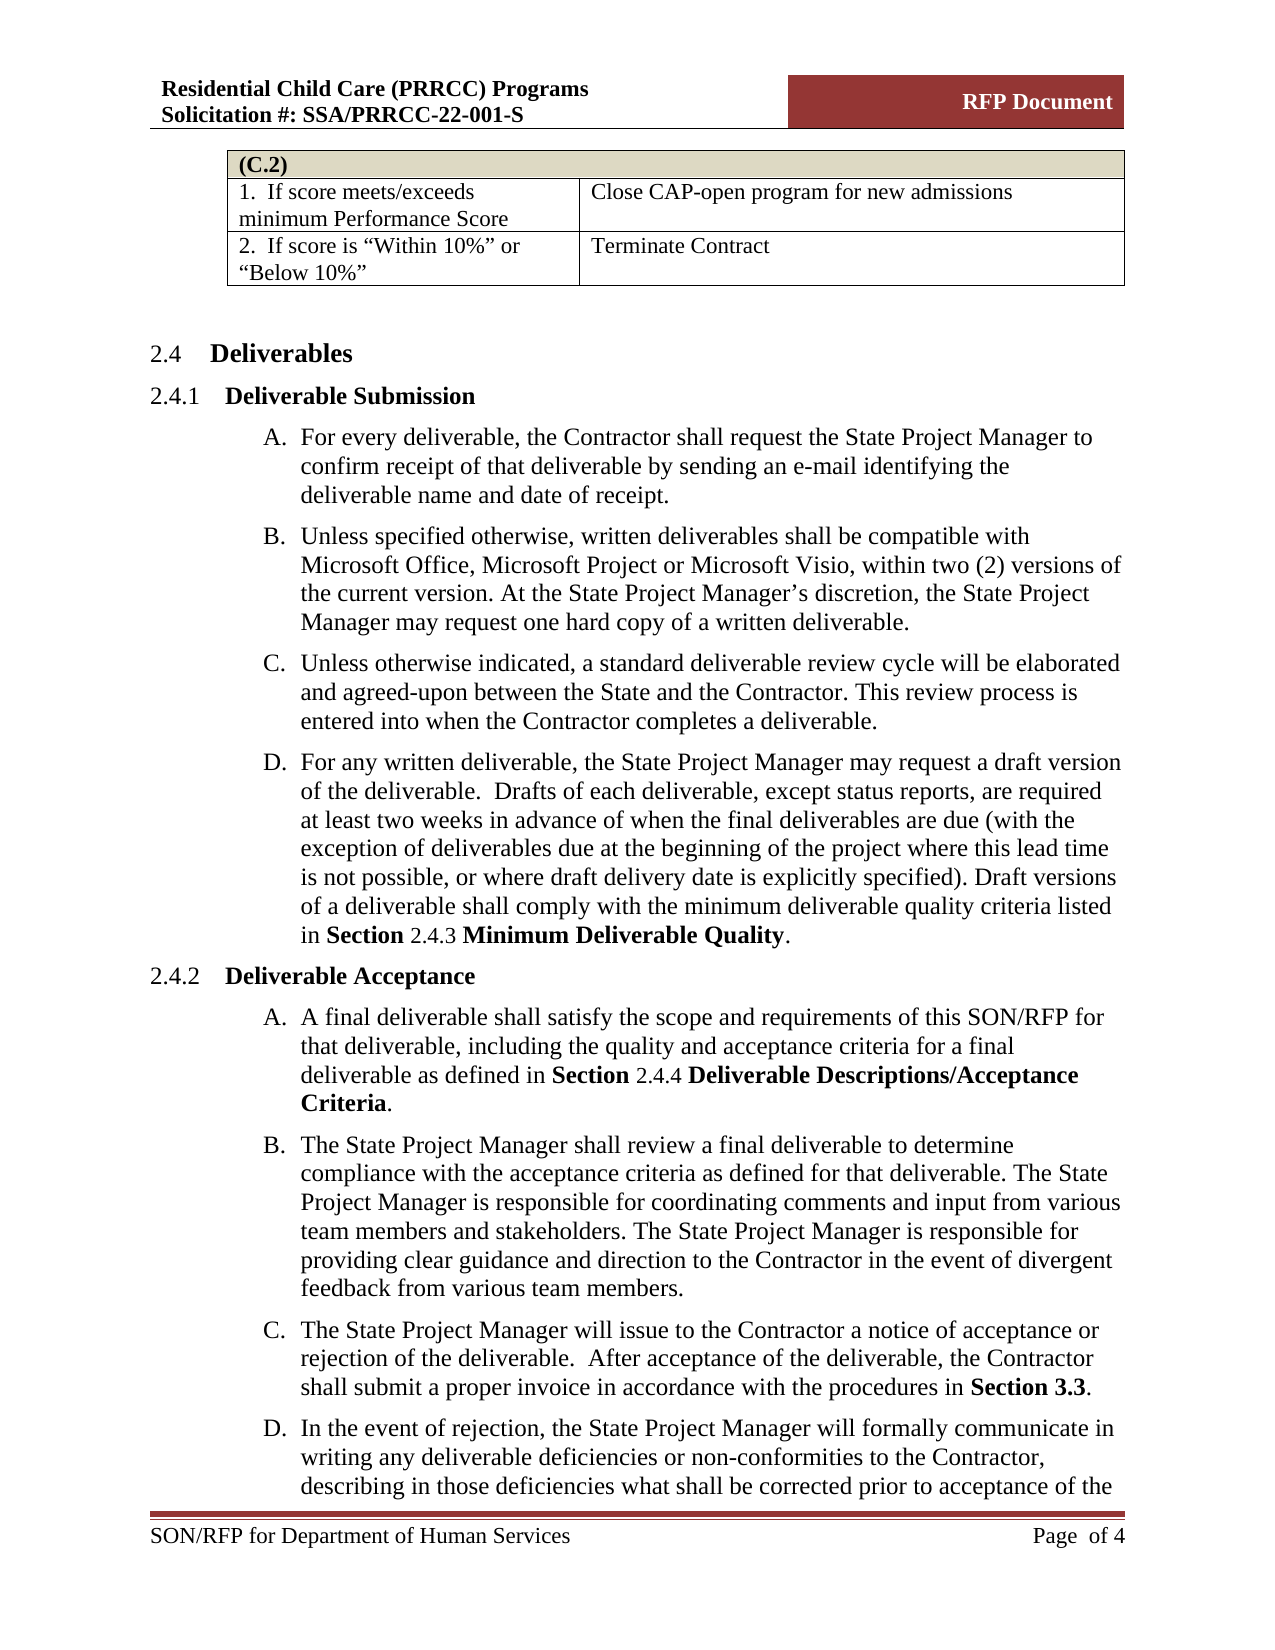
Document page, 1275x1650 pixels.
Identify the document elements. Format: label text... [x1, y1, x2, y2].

list A final deliverable shall satisfy the scope and requirements of this SON/RFP for that deliverable, including the quality and acceptance criteria for a final deliverable as defined in Section 2.4.4 Deliverable Descriptions/Acceptance Criteria. [263, 1002, 1125, 1117]
list The State Project Manager shall review a final deliverable to determine compliance with the acceptance criteria as defined for that deliverable. The State Project Manager is responsible for coordinating comments and input from various team members and stakeholders. The State Project Manager is responsible for providing clear guidance and direction to the Contractor in the event of divergent feedback from various team members. [263, 1130, 1125, 1302]
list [263, 1413, 1125, 1500]
list The State Project Manager will issue to the Contractor a notice of acceptance or rejection of the deliverable. After acceptance of the deliverable, the Contractor shall submit a proper invoice in accordance with the procedures in Section 3.3. [263, 1315, 1125, 1401]
list For any written deliverable, the State Project Manager may request a draft version of the deliverable. Drafts of each deliverable, except status reports, are required at least two weeks in advance of when the final deliverables are due (with the exception of deliverables due at the beginning of the project where this lead time is not possible, or where draft delivery date is explicitly specified). Draft versions of a deliverable shall comply with the minimum deliverable quality criteria listed in Section 2.4.3 Minimum Deliverable Quality. [263, 747, 1125, 948]
list Unless specified otherwise, written deliverables shall be compatible with Microsoft Office, Microsoft Project or Microsoft Visio, within two (2) versions of the current version. At the State Project Manager’s discretion, the State Project Manager may request one hard copy of a written deliverable. [263, 521, 1125, 636]
table_cell Close CAP-open program for new admissions [580, 179, 1124, 231]
table_cell 2. If score is “Within 10%” or “Below 10%” [228, 232, 579, 285]
table_cell Terminate Contract [580, 232, 1124, 285]
list Unless otherwise indicated, a standard deliverable review cycle will be elaborated and agreed-upon between the State and the Contractor. This review process is entered into when the Contractor completes a deliverable. [263, 648, 1125, 735]
subtitle Deliverables [150, 337, 1125, 368]
subtitle Deliverable Submission [150, 381, 1125, 410]
list For every deliverable, the Contractor shall request the State Project Manager to confirm receipt of that deliverable by sending an e-mail identifying the deliverable name and date of receipt. [263, 422, 1125, 508]
table_cell 1. If score meets/exceeds minimum Performance Score [228, 179, 579, 231]
subtitle Deliverable Acceptance [150, 961, 1125, 990]
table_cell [228, 151, 1124, 177]
